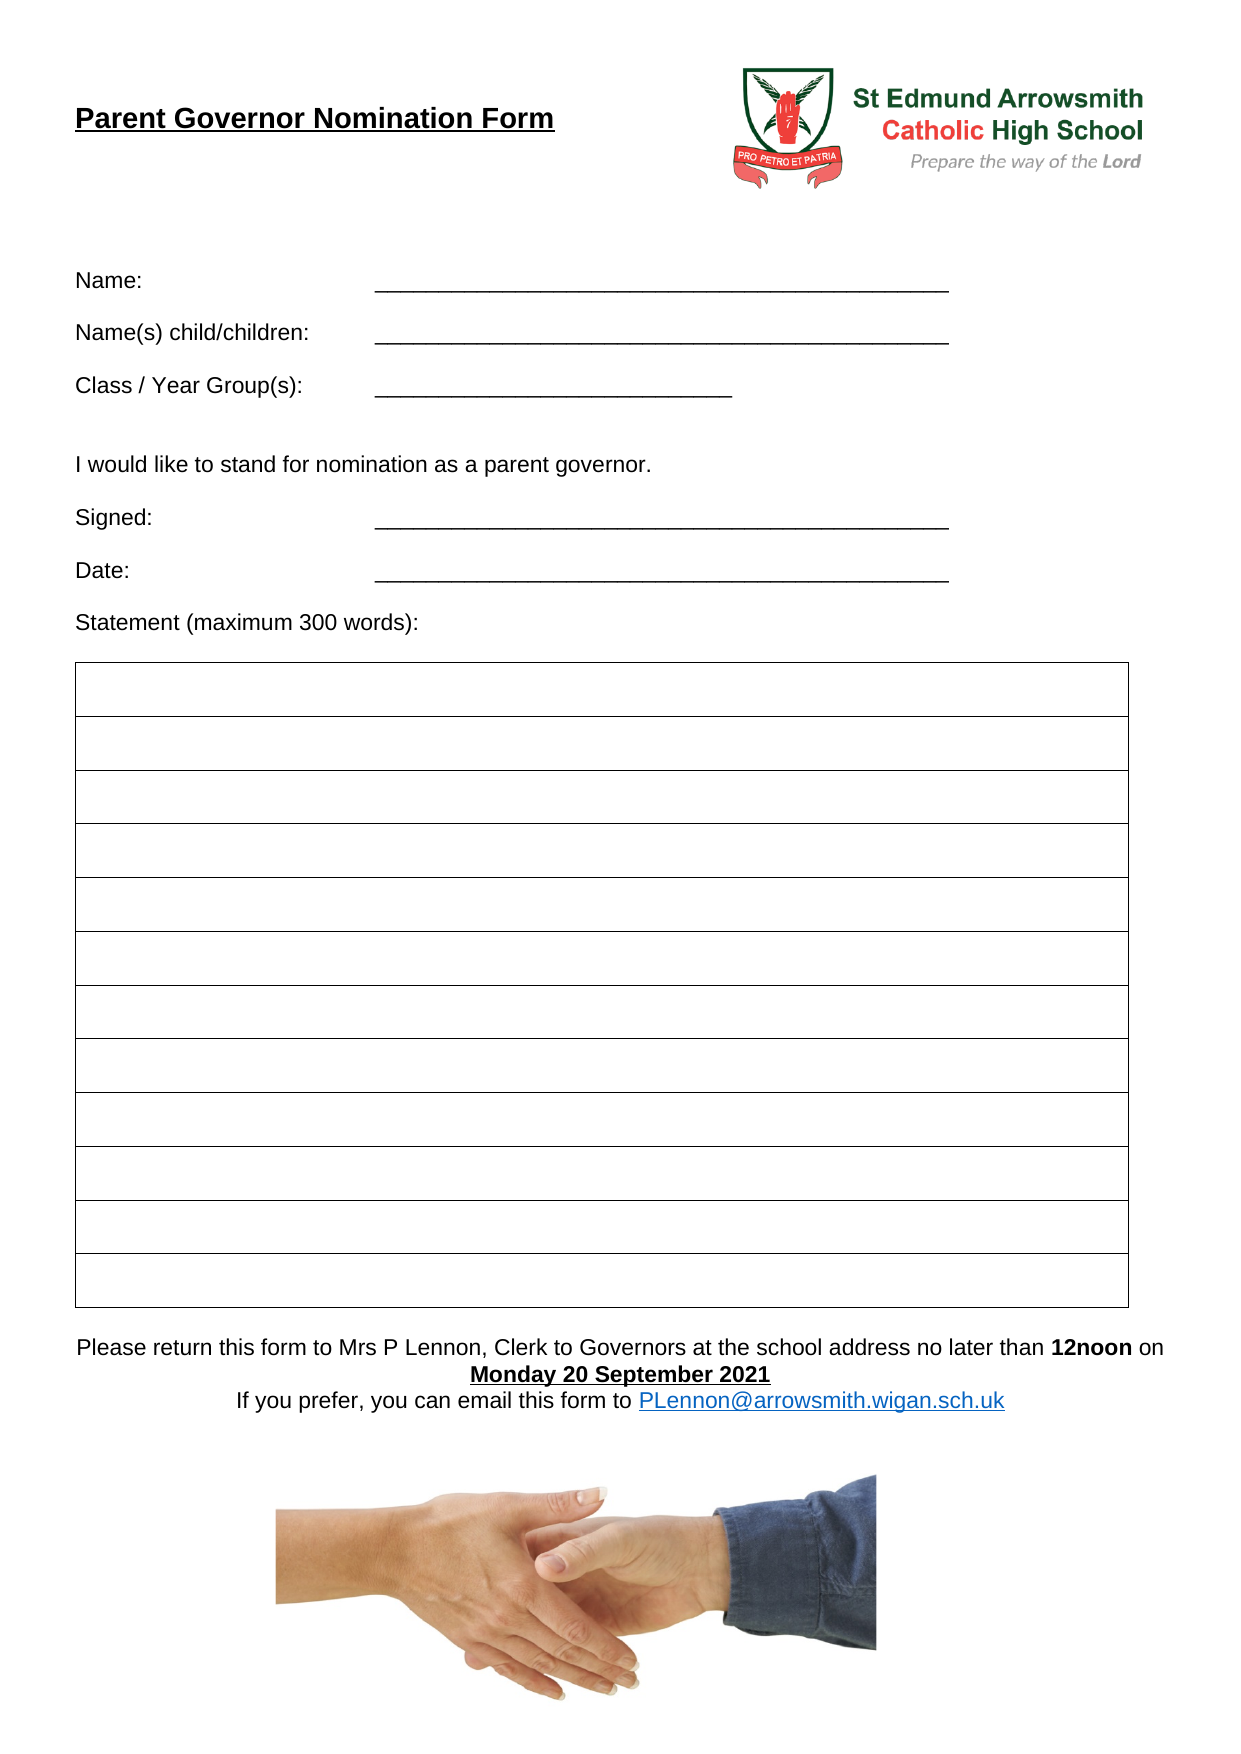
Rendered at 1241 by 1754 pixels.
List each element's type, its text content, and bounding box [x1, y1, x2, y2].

text Name: _____________________________________________ [75, 267, 1165, 293]
text Name(s) child/children: _____________________________________________ [75, 319, 1165, 346]
table_cell [76, 1147, 1128, 1199]
table_cell [76, 1254, 1128, 1307]
table_header [76, 663, 1128, 716]
text Signed: _____________________________________________ [75, 504, 1165, 530]
table_cell [76, 1201, 1128, 1253]
text Please return this form to Mrs P Lennon, Clerk to Governors at the school address no later than 12noon on Monday 20 September 2021 [75, 1334, 1165, 1387]
text Statement (maximum 300 words): [75, 609, 1165, 636]
text If you prefer, you can email this form to PLennon@arrowsmith.wigan.sch.uk [75, 1387, 1165, 1413]
table_cell [76, 824, 1128, 877]
table_cell [76, 878, 1128, 931]
table_cell [76, 771, 1128, 823]
table_cell [76, 986, 1128, 1038]
text Date: _____________________________________________ [75, 557, 1165, 583]
text I would like to stand for nomination as a parent governor. [75, 451, 1165, 477]
table_cell [76, 717, 1128, 769]
text Class / Year Group(s): ____________________________ [75, 372, 1165, 398]
table_cell [76, 1093, 1128, 1146]
subtitle Parent Governor Nomination Form [75, 101, 726, 135]
picture [726, 59, 1166, 191]
picture [275, 1473, 877, 1707]
table_cell [76, 1039, 1128, 1092]
table_cell [76, 932, 1128, 984]
